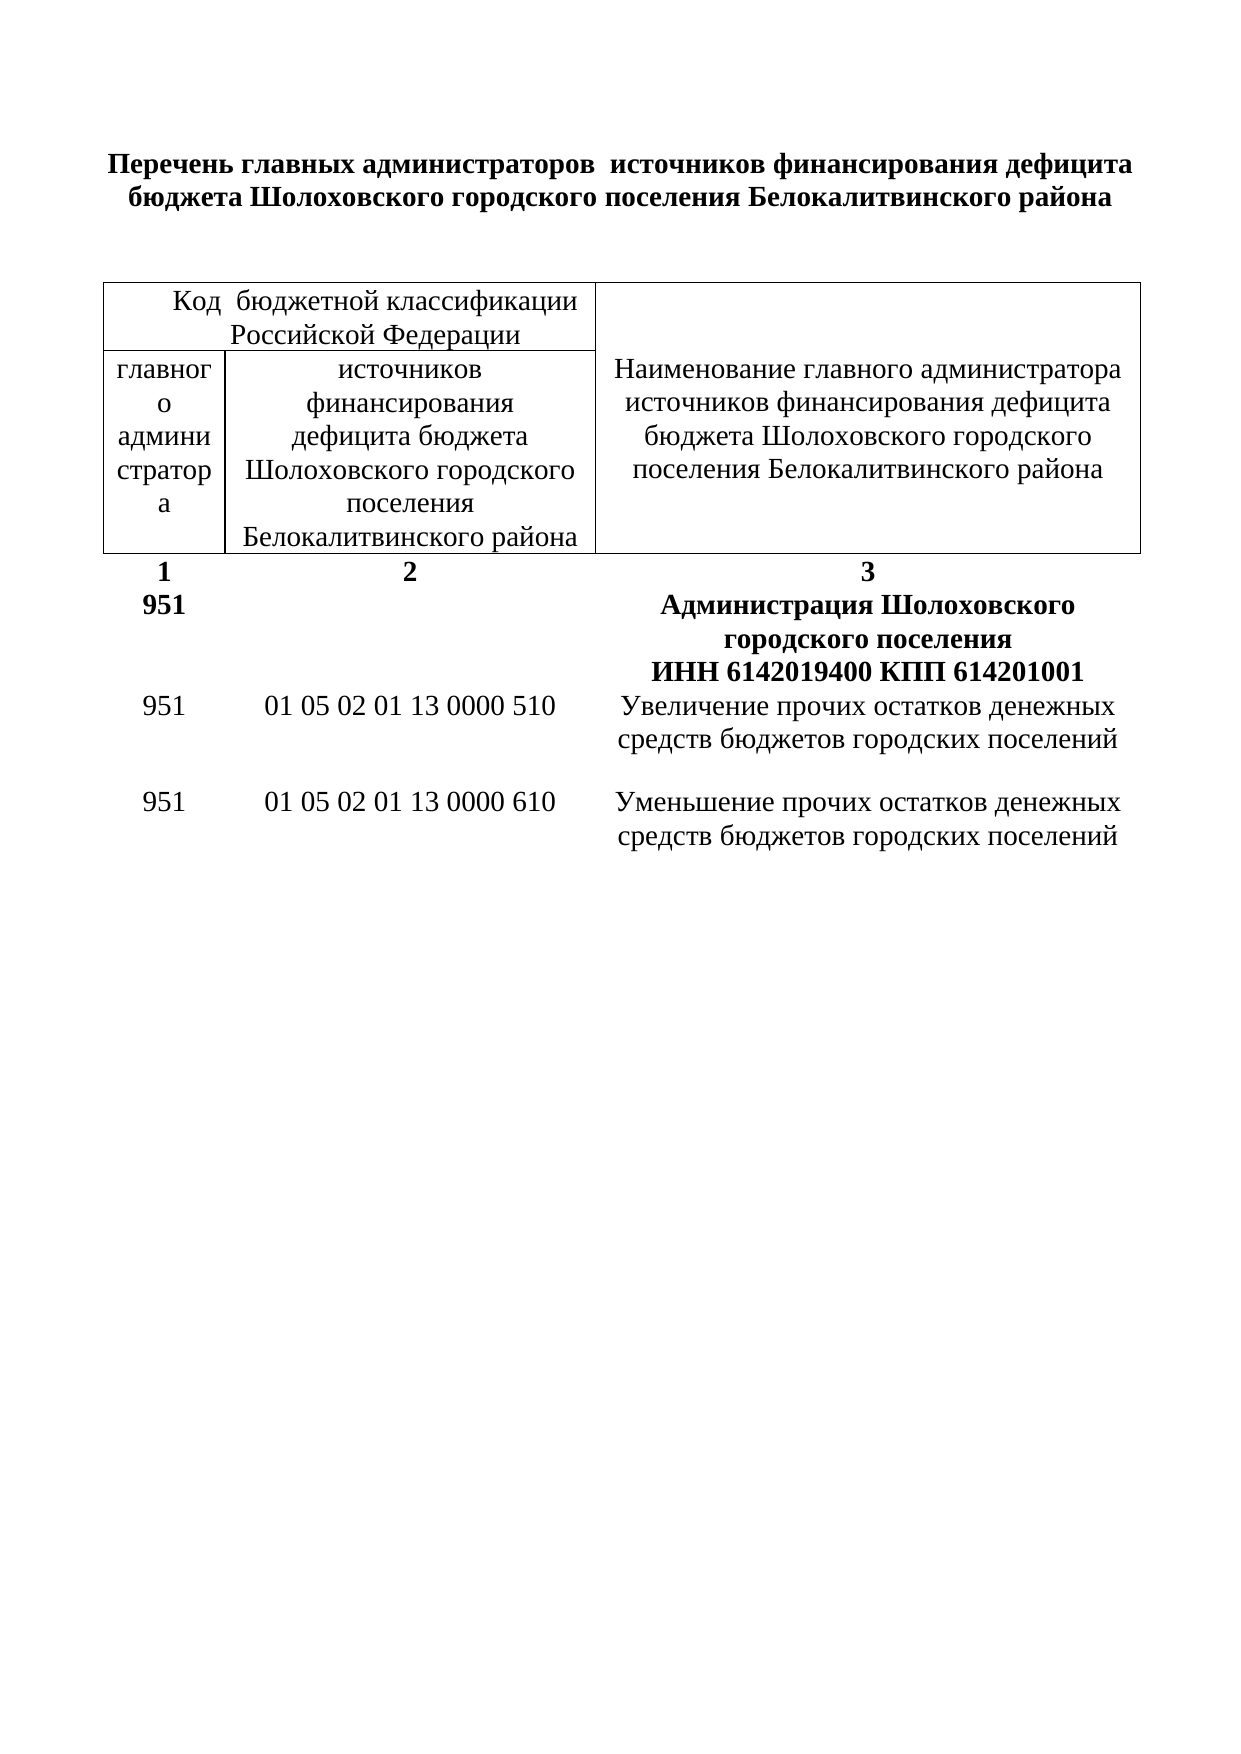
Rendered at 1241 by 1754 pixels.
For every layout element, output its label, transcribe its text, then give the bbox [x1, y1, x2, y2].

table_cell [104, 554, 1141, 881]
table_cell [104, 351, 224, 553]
text Перечень главных администраторов источников финансирования дефицита бюджета Шолоховского городского поселения Белокалитвинского района [89, 146, 1152, 213]
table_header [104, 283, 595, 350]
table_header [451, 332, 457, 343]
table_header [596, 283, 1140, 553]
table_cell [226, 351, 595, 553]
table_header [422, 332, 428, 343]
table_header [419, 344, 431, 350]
